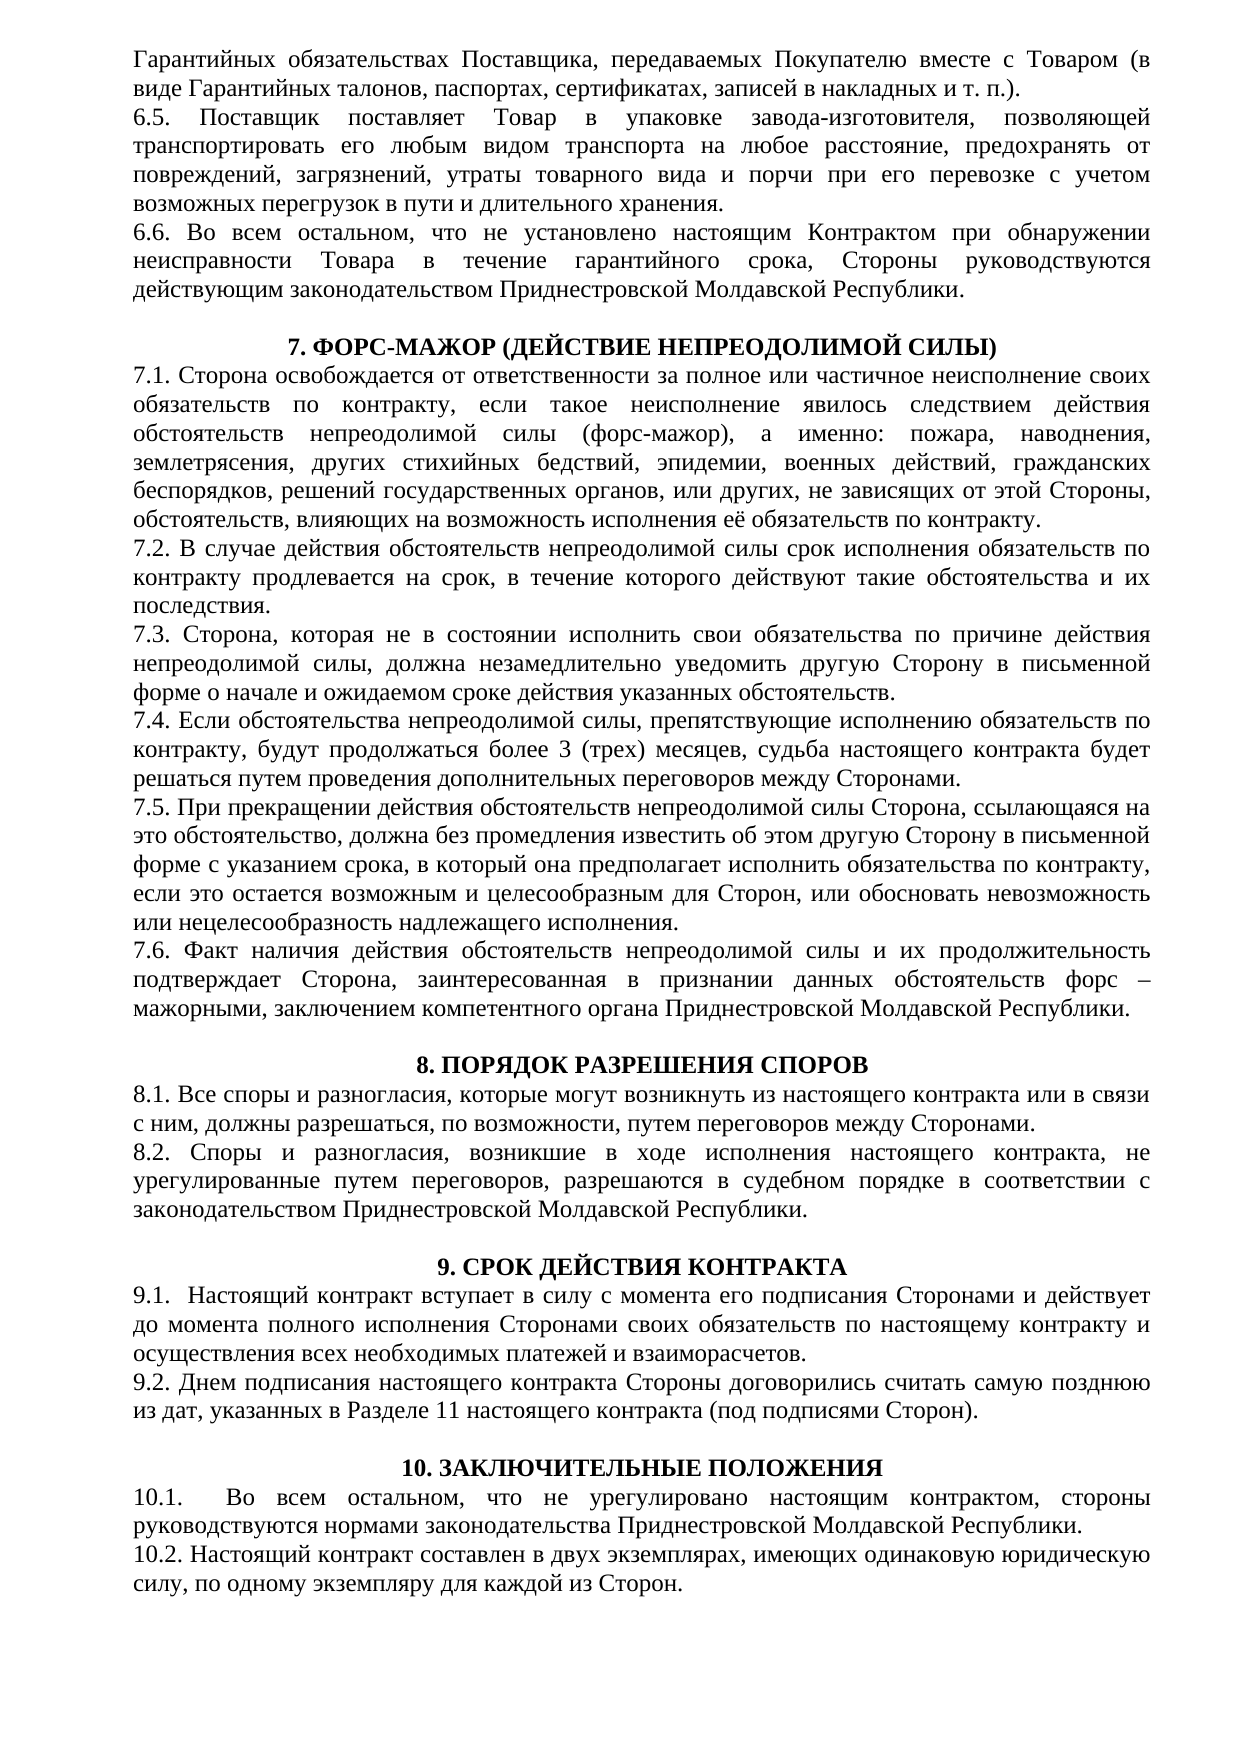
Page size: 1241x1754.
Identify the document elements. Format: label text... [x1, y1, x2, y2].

text 10.2. Настоящий контракт составлен в двух экземплярах, имеющих одинаковую юридическую силу, по одному экземпляру для каждой из Сторон. [133, 1539, 1152, 1597]
text 8. ПОРЯДОК РАЗРЕШЕНИЯ СПОРОВ [133, 1051, 1152, 1079]
text 8.2. Споры и разногласия, возникшие в ходе исполнения настоящего контракта, не урегулированные путем переговоров, разрешаются в судебном порядке в соответствии с законодательством Приднестровской Молдавской Республики. [133, 1137, 1152, 1223]
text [133, 44, 1152, 102]
text 7.4. Если обстоятельства непреодолимой силы, препятствующие исполнению обязательств по контракту, будут продолжаться более 3 (трех) месяцев, судьба настоящего контракта будет решаться путем проведения дополнительных переговоров между Сторонами. [133, 706, 1152, 792]
text 8.1. Все споры и разногласия, которые могут возникнуть из настоящего контракта или в связи с ним, должны разрешаться, по возможности, путем переговоров между Сторонами. [133, 1079, 1152, 1137]
text 10. ЗАКЛЮЧИТЕЛЬНЫЕ ПОЛОЖЕНИЯ [133, 1453, 1152, 1482]
text 9.2. Днем подписания настоящего контракта Стороны договорились считать самую позднюю из дат, указанных в Разделе 11 настоящего контракта (под подписями Сторон). [133, 1367, 1152, 1424]
text 7.3. Сторона, которая не в состоянии исполнить свои обязательства по причине действия непреодолимой силы, должна незамедлительно уведомить другую Сторону в письменной форме о начале и ожидаемом сроке действия указанных обстоятельств. [133, 619, 1152, 706]
text 9. СРОК ДЕЙСТВИЯ КОНТРАКТА [133, 1252, 1152, 1281]
text 7.5. При прекращении действия обстоятельств непреодолимой силы Сторона, ссылающаяся на это обстоятельство, должна без промедления известить об этом другую Сторону в письменной форме с указанием срока, в который она предполагает исполнить обязательства по контракту, если это остается возможным и целесообразным для Сторон, или обосновать невозможность или нецелесообразность надлежащего исполнения. [133, 792, 1152, 936]
text 7.2. В случае действия обстоятельств непреодолимой силы срок исполнения обязательств по контракту продлевается на срок, в течение которого действуют такие обстоятельства и их последствия. [133, 533, 1152, 619]
text 6.6. Во всем остальном, что не установлено настоящим Контрактом при обнаружении неисправности Товара в течение гарантийного срока, Стороны руководствуются действующим законодательством Приднестровской Молдавской Республики. [133, 217, 1152, 303]
text 6.5. Поставщик поставляет Товар в упаковке завода-изготовителя, позволяющей транспортировать его любым видом транспорта на любое расстояние, предохранять от повреждений, загрязнений, утраты товарного вида и порчи при его перевозке с учетом возможных перегрузок в пути и длительного хранения. [133, 102, 1152, 217]
text 9.1. Настоящий контракт вступает в силу с момента его подписания Сторонами и действует до момента полного исполнения Сторонами своих обязательств по настоящему контракту и осуществления всех необходимых платежей и взаиморасчетов. [133, 1281, 1152, 1367]
text 10.1. Во всем остальном, что не урегулировано настоящим контрактом, стороны руководствуются нормами законодательства Приднестровской Молдавской Республики. [133, 1482, 1152, 1539]
text 7.6. Факт наличия действия обстоятельств непреодолимой силы и их продолжительность подтверждает Сторона, заинтересованная в признании данных обстоятельств форс – мажорными, заключением компетентного органа Приднестровской Молдавской Республики. [133, 936, 1152, 1022]
text 7. ФОРС-МАЖОР (ДЕЙСТВИЕ НЕПРЕОДОЛИМОЙ СИЛЫ) [133, 332, 1152, 361]
text 7.1. Сторона освобождается от ответственности за полное или частичное неисполнение своих обязательств по контракту, если такое неисполнение явилось следствием действия обстоятельств непреодолимой силы (форс-мажор), а именно: пожара, наводнения, землетрясения, других стихийных бедствий, эпидемии, военных действий, гражданских беспорядков, решений государственных органов, или других, не зависящих от этой Стороны, обстоятельств, влияющих на возможность исполнения её обязательств по контракту. [133, 361, 1152, 533]
